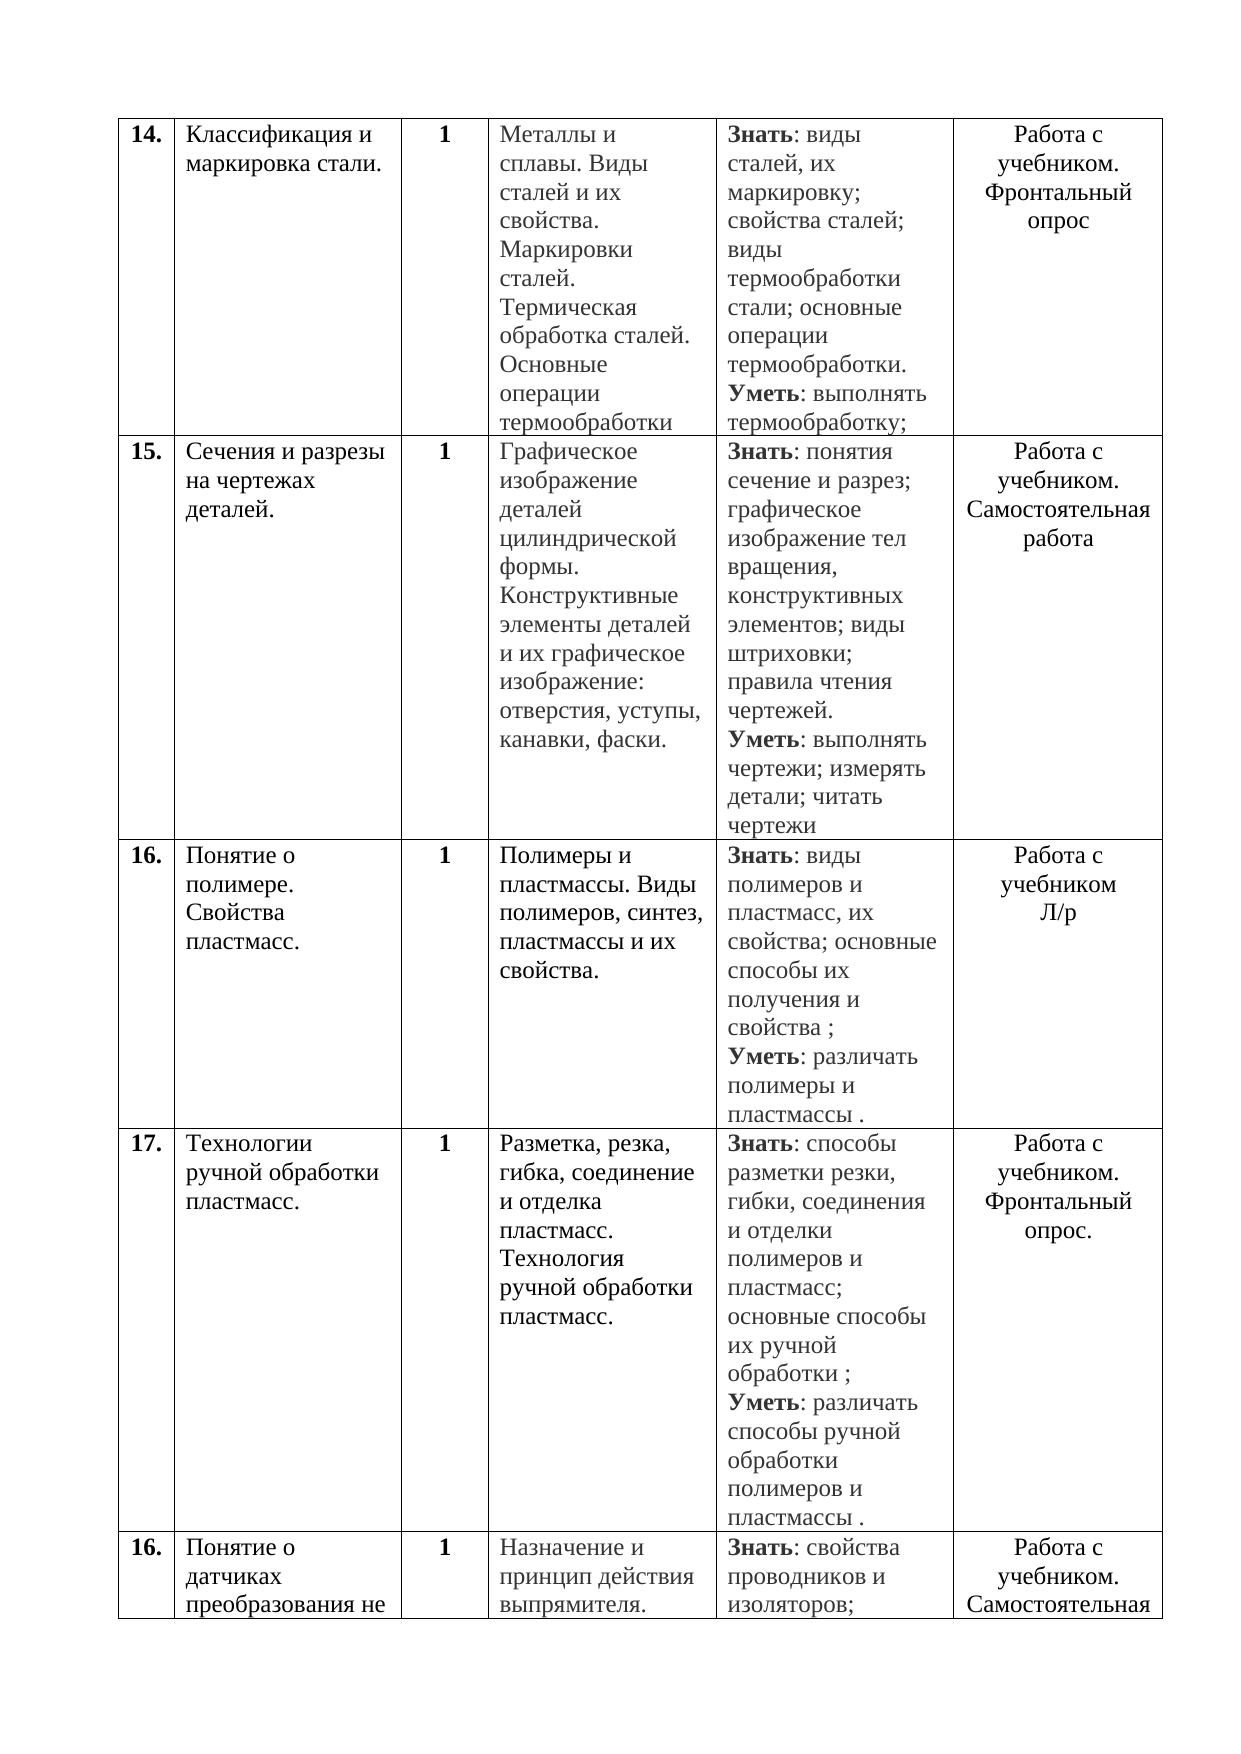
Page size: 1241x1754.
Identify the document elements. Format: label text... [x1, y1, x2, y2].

table_cell 15. [119, 436, 174, 839]
table_cell 1 [402, 1532, 488, 1618]
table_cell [954, 1532, 1162, 1618]
table_cell Работа с учебником. Фронтальный опрос [954, 119, 1162, 435]
table_cell 1 [402, 840, 488, 1127]
table_cell 1 [402, 436, 488, 839]
table_cell Знать: виды полимеров и пластмасс, их свойства; основные способы их получения и свойства ; Уметь: различать полимеры и пластмассы . [717, 840, 953, 1127]
table_cell Сечения и разрезы на чертежах деталей. [175, 436, 401, 839]
table_cell Знать: способы разметки резки, гибки, соединения и отделки полимеров и пластмасс; основные способы их ручной обработки ; Уметь: различать способы ручной обработки полимеров и пластмассы . [717, 1129, 953, 1531]
table_cell 14. [119, 119, 174, 435]
table_cell Полимеры и пластмассы. Виды полимеров, синтез, пластмассы и их свойства. [489, 840, 716, 1127]
table_cell Технологии ручной обработки пластмасс. [175, 1129, 401, 1531]
table_cell 16. [119, 840, 174, 1127]
table_cell Работа с учебником. Фронтальный опрос. [954, 1129, 1162, 1531]
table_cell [489, 1532, 716, 1618]
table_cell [717, 1532, 953, 1618]
table_cell Знать: понятия сечение и разрез; графическое изображение тел вращения, конструктивных элементов; виды штриховки; правила чтения чертежей. Уметь: выполнять чертежи; измерять детали; читать чертежи [717, 436, 953, 839]
table_cell 16. [119, 1532, 174, 1618]
table_cell Работа с учебником. Самостоятельная работа [954, 436, 1162, 839]
table_cell Разметка, резка, гибка, соединение и отделка пластмасс. Технология ручной обработки пластмасс. [489, 1129, 716, 1531]
table_cell 17. [119, 1129, 174, 1531]
table_cell Понятие о полимере. Свойства пластмасс. [175, 840, 401, 1127]
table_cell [175, 1532, 401, 1618]
table_cell 1 [402, 119, 488, 435]
table_cell Графическое изображение деталей цилиндрической формы. Конструктивные элементы деталей и их графическое изображение: отверстия, уступы, канавки, фаски. [489, 436, 716, 839]
table_cell 1 [402, 1129, 488, 1531]
table_cell Знать: виды сталей, их маркировку; свойства сталей; виды термообработки стали; основные операции термообработки. Уметь: выполнять термообработку; [717, 119, 953, 435]
table_cell Работа с учебником Л/р [954, 840, 1162, 1127]
table_cell Классификация и маркировка стали. [175, 119, 401, 435]
table_cell Металлы и сплавы. Виды сталей и их свойства. Маркировки сталей. Термическая обработка сталей. Основные операции термообработки [489, 119, 716, 435]
